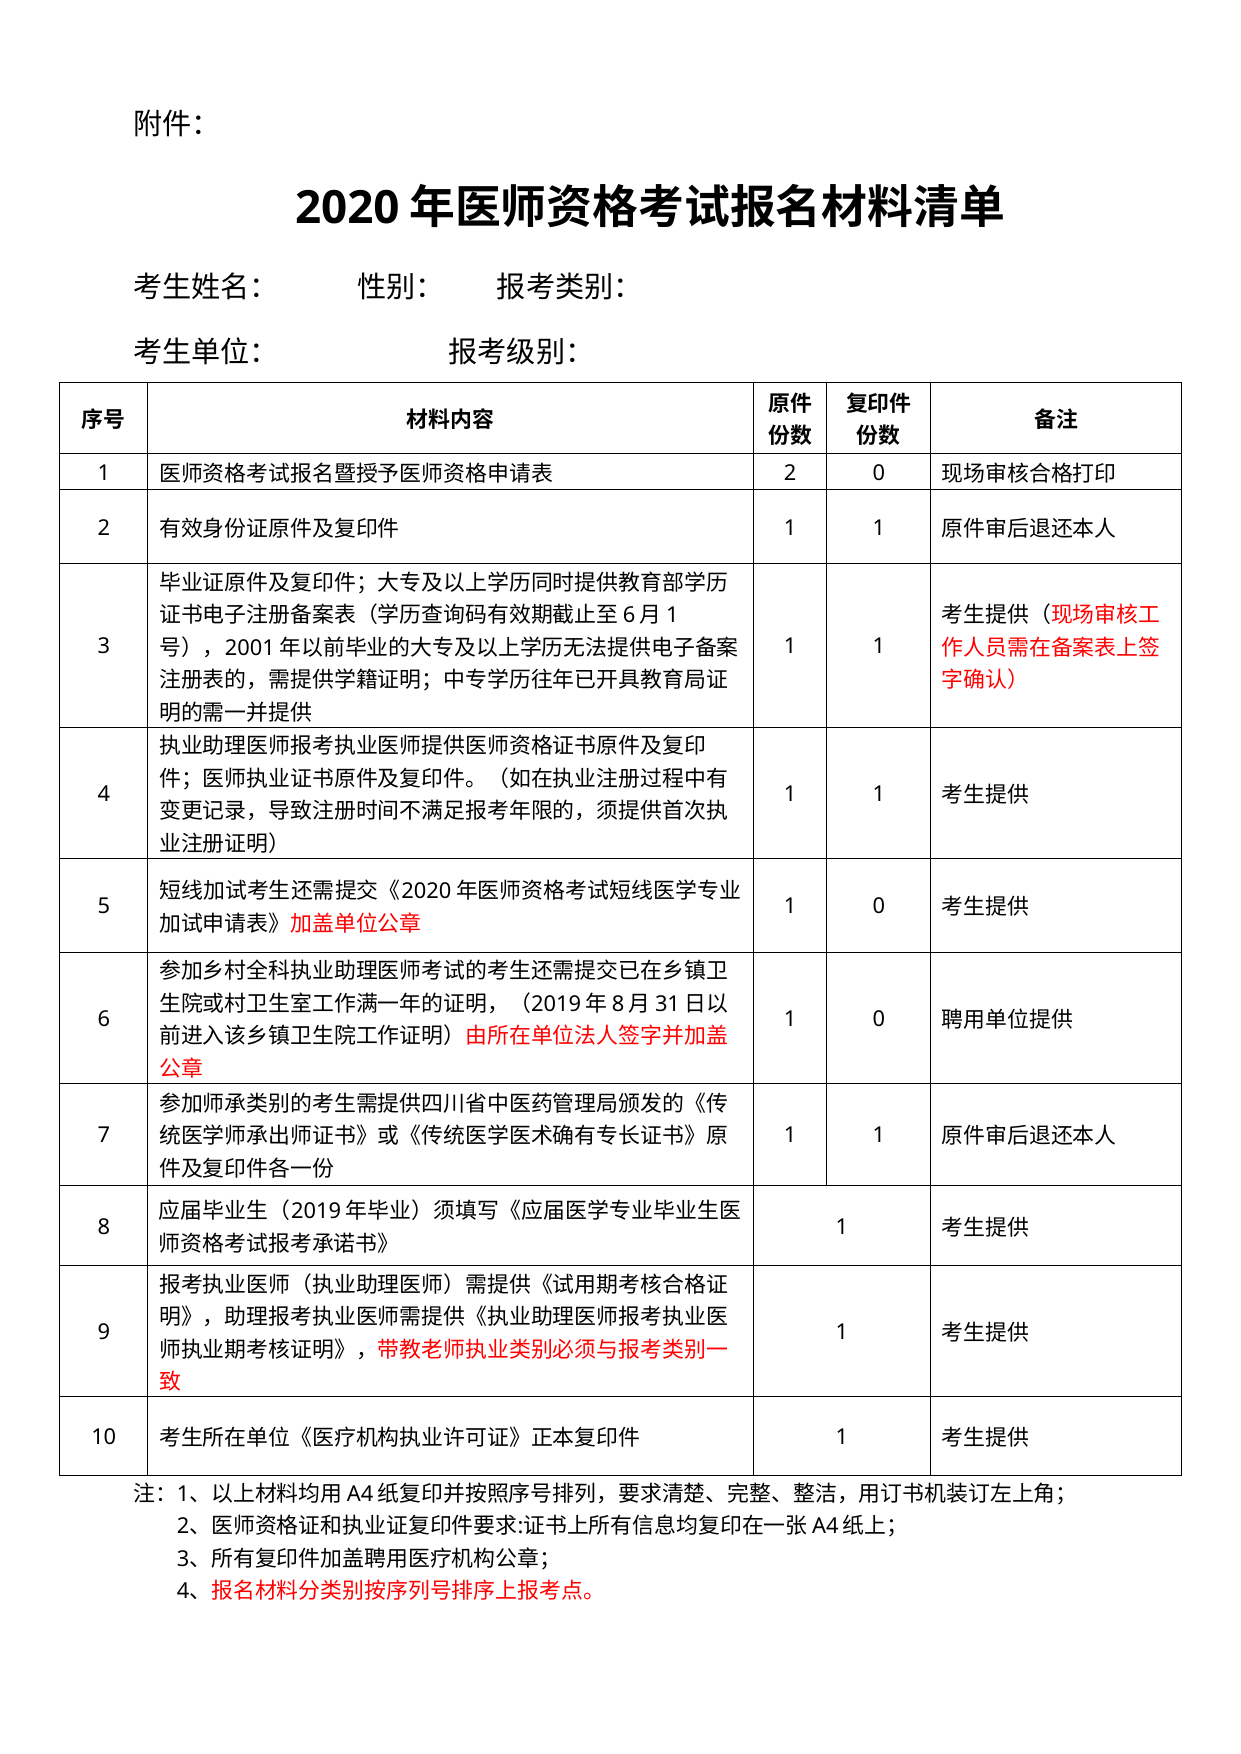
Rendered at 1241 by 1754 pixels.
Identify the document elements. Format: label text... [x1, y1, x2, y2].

table_cell 1 [754, 953, 826, 1083]
table_cell 考生提供 [931, 1186, 1181, 1265]
table_cell 4 [60, 728, 147, 858]
table_cell 应届毕业生（2019年毕业）须填写《应届医学专业毕业生医师资格考试报考承诺书》 [148, 1186, 753, 1265]
table_cell 1 [827, 564, 930, 727]
table_header 材料内容 [148, 383, 753, 453]
table_cell 8 [60, 1186, 147, 1265]
table_cell 执业助理医师报考执业医师提供医师资格证书原件及复印件；医师执业证书原件及复印件。（如在执业注册过程中有变更记录，导致注册时间不满足报考年限的，须提供首次执业注册证明） [148, 728, 753, 858]
table_cell 9 [60, 1266, 147, 1396]
table_cell 1 [60, 454, 147, 489]
table_cell 1 [754, 564, 826, 727]
text 3、所有复印件加盖聘用医疗机构公章； [133, 1541, 1152, 1573]
text 附件： [133, 89, 1166, 154]
table_cell 有效身份证原件及复印件 [148, 490, 753, 563]
text 2020年医师资格考试报名材料清单 [133, 154, 1166, 252]
table_cell 医师资格考试报名暨授予医师资格申请表 [148, 454, 753, 489]
table_cell 10 [60, 1397, 147, 1474]
table_cell 2 [60, 490, 147, 563]
table_header 序号 [60, 383, 147, 453]
table_header 原件份数 [754, 383, 826, 453]
text 考生姓名： 性别： 报考类别： [133, 252, 1152, 317]
table_cell 短线加试考生还需提交《2020年医师资格考试短线医学专业加试申请表》加盖单位公章 [148, 859, 753, 952]
table_header 复印件份数 [827, 383, 930, 453]
table_cell 1 [827, 728, 930, 858]
table_cell 7 [60, 1084, 147, 1185]
table_cell 毕业证原件及复印件；大专及以上学历同时提供教育部学历证书电子注册备案表（学历查询码有效期截止至6月1号），2001年以前毕业的大专及以上学历无法提供电子备案注册表的，需提供学籍证明；中专学历往年已开具教育局证明的需一并提供 [148, 564, 753, 727]
table_cell 0 [827, 454, 930, 489]
table_cell 1 [827, 490, 930, 563]
table_cell 考生提供 [931, 1266, 1181, 1396]
table_cell 1 [754, 1397, 930, 1474]
table_cell 聘用单位提供 [931, 953, 1181, 1083]
table_cell 1 [754, 1266, 930, 1396]
text 4、报名材料分类别按序列号排序上报考点。 [155, 1573, 1152, 1606]
text 考生单位： 报考级别： [133, 317, 1152, 382]
table_cell 6 [60, 953, 147, 1083]
table_cell 原件审后退还本人 [931, 1084, 1181, 1185]
table_cell 考生提供 [931, 1397, 1181, 1474]
table_cell 考生提供（现场审核工作人员需在备案表上签字确认） [931, 564, 1181, 727]
table_cell 考生提供 [931, 728, 1181, 858]
table_cell 1 [754, 728, 826, 858]
table_cell 1 [827, 1084, 930, 1185]
table_cell 1 [754, 1186, 930, 1265]
text 注：1、以上材料均用A4纸复印并按照序号排列，要求清楚、完整、整洁，用订书机装订左上角； [133, 1476, 1152, 1508]
table_cell 0 [827, 953, 930, 1083]
table_cell 1 [754, 859, 826, 952]
table_cell 1 [754, 490, 826, 563]
table_cell 现场审核合格打印 [931, 454, 1181, 489]
table_cell 考生提供 [931, 859, 1181, 952]
table_cell 原件审后退还本人 [931, 490, 1181, 563]
table_cell 0 [827, 859, 930, 952]
table_cell 2 [754, 454, 826, 489]
text 2、医师资格证和执业证复印件要求:证书上所有信息均复印在一张A4纸上； [133, 1508, 1152, 1541]
table_cell 3 [60, 564, 147, 727]
table_cell 1 [754, 1084, 826, 1185]
table_cell 5 [60, 859, 147, 952]
table_header 备注 [931, 383, 1181, 453]
table_cell 报考执业医师（执业助理医师）需提供《试用期考核合格证明》，助理报考执业医师需提供《执业助理医师报考执业医师执业期考核证明》，带教老师执业类别必须与报考类别一致 [148, 1266, 753, 1396]
table_cell 参加乡村全科执业助理医师考试的考生还需提交已在乡镇卫生院或村卫生室工作满一年的证明，（2019年8月31日以前进入该乡镇卫生院工作证明）由所在单位法人签字并加盖公章 [148, 953, 753, 1083]
table_cell 参加师承类别的考生需提供四川省中医药管理局颁发的《传统医学师承出师证书》或《传统医学医术确有专长证书》原件及复印件各一份 [148, 1084, 753, 1185]
table_cell 考生所在单位《医疗机构执业许可证》正本复印件 [148, 1397, 753, 1474]
